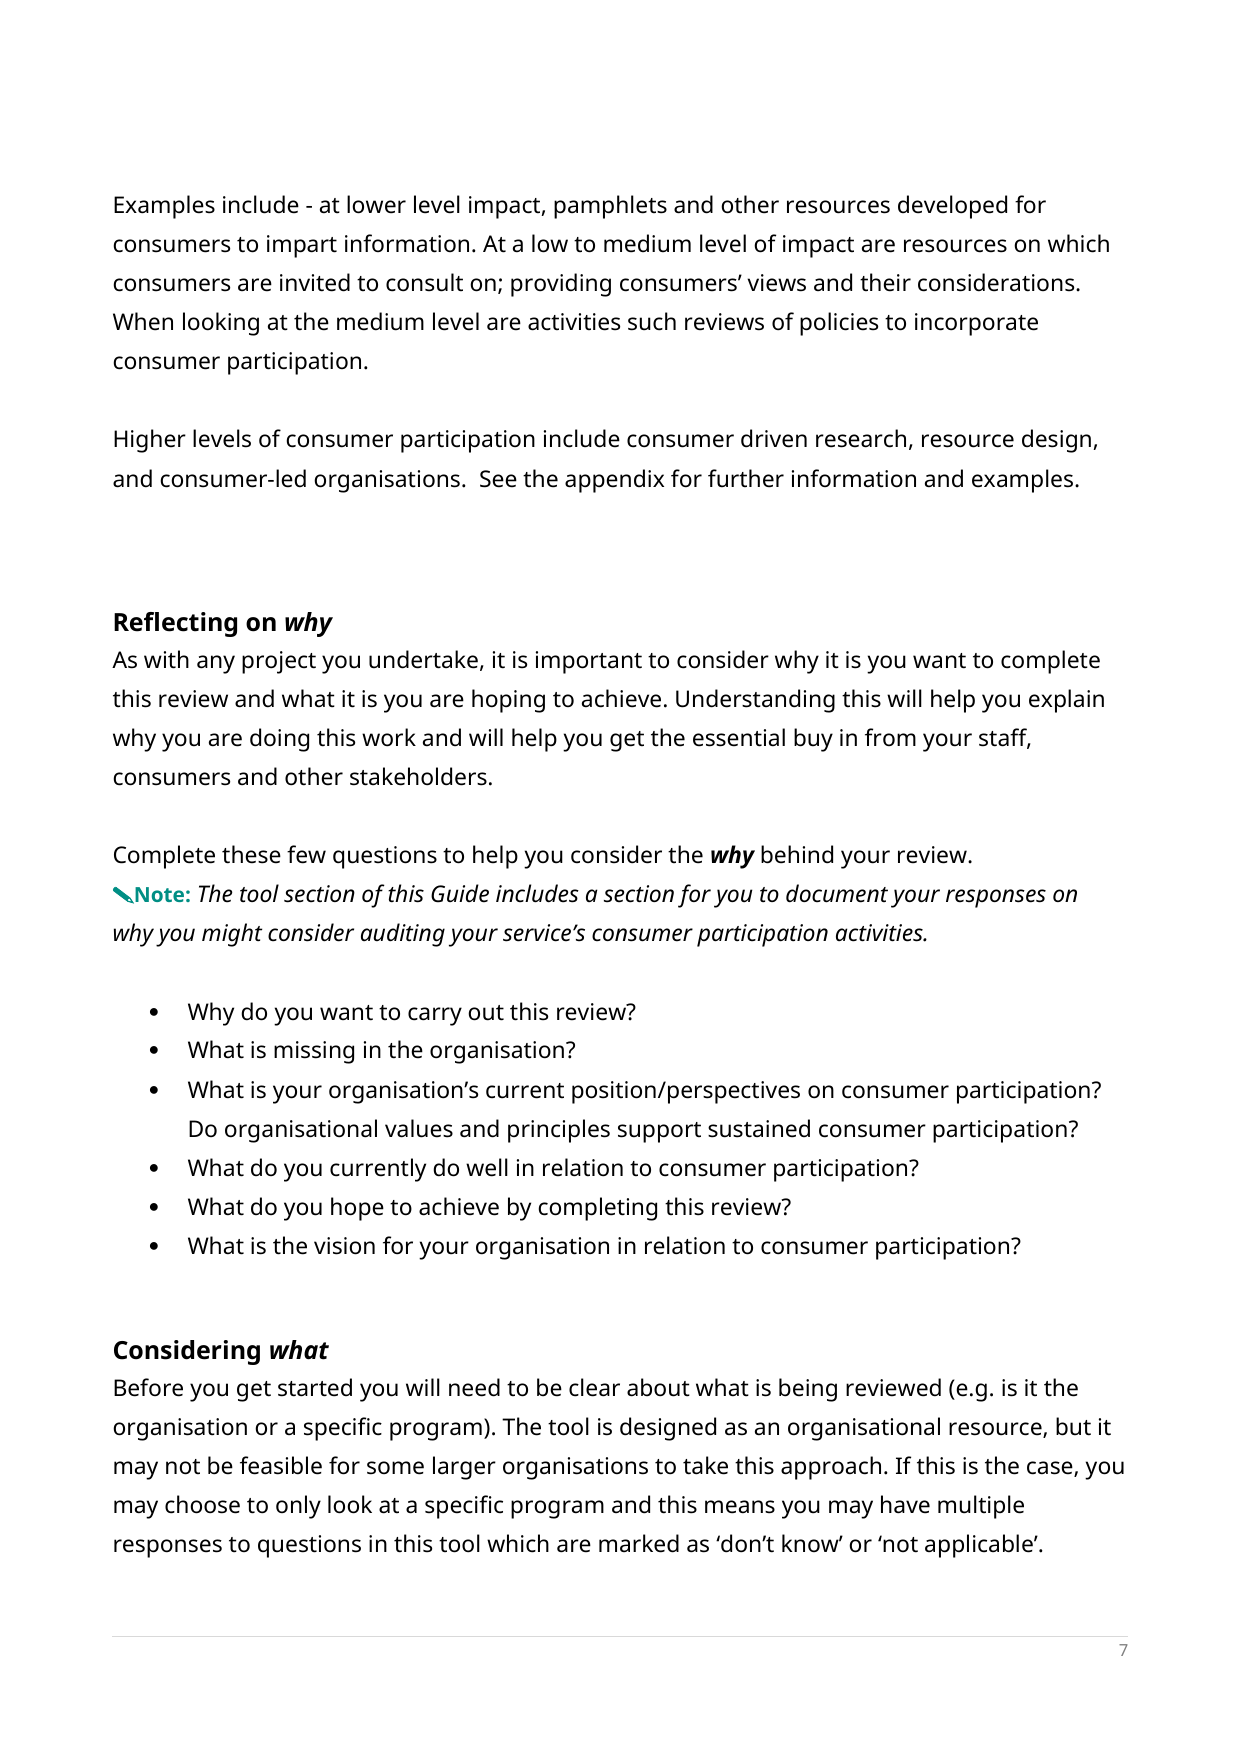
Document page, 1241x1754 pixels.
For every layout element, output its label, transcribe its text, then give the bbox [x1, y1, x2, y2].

list What do you hope to achieve by completing this review? [150, 1191, 1128, 1222]
text Complete these few questions to help you consider the why behind your review. [112, 839, 1128, 870]
text Note: The tool section of this Guide includes a section for you to document your responses on why you might consider auditing your service’s consumer participation activities. [112, 878, 1128, 948]
text Higher levels of consumer participation include consumer driven research, resource design, and consumer-led organisations. See the appendix for further information and examples. [112, 423, 1128, 494]
subtitle Reflecting on why [112, 605, 1128, 639]
list Why do you want to carry out this review? [150, 995, 1128, 1027]
list What do you currently do well in relation to consumer participation? [150, 1152, 1128, 1183]
subtitle Considering what [112, 1333, 1128, 1367]
list What is the vision for your organisation in relation to consumer participation? [150, 1230, 1128, 1261]
text As with any project you undertake, it is important to consider why it is you want to complete this review and what it is you are hoping to achieve. Understanding this will help you explain why you are doing this work and will help you get the essential buy in from your staff, consumers and other stakeholders. [112, 644, 1128, 792]
list What is your organisation’s current position/perspectives on consumer participation? Do organisational values and principles support sustained consumer participation? [150, 1073, 1128, 1144]
text Before you get started you will need to be clear about what is being reviewed (e.g. is it the organisation or a specific program). The tool is designed as an organisational resource, but it may not be feasible for some larger organisations to take this approach. If this is the case, you may choose to only look at a specific program and this means you may have multiple responses to questions in this tool which are marked as ‘don’t know’ or ‘not applicable’. [112, 1372, 1128, 1559]
text Examples include - at lower level impact, pamphlets and other resources developed for consumers to impart information. At a low to medium level of impact are resources on which consumers are invited to consult on; providing consumers’ views and their considerations. When looking at the medium level are activities such reviews of policies to incorporate consumer participation. [112, 189, 1128, 377]
list What is missing in the organisation? [150, 1034, 1128, 1066]
